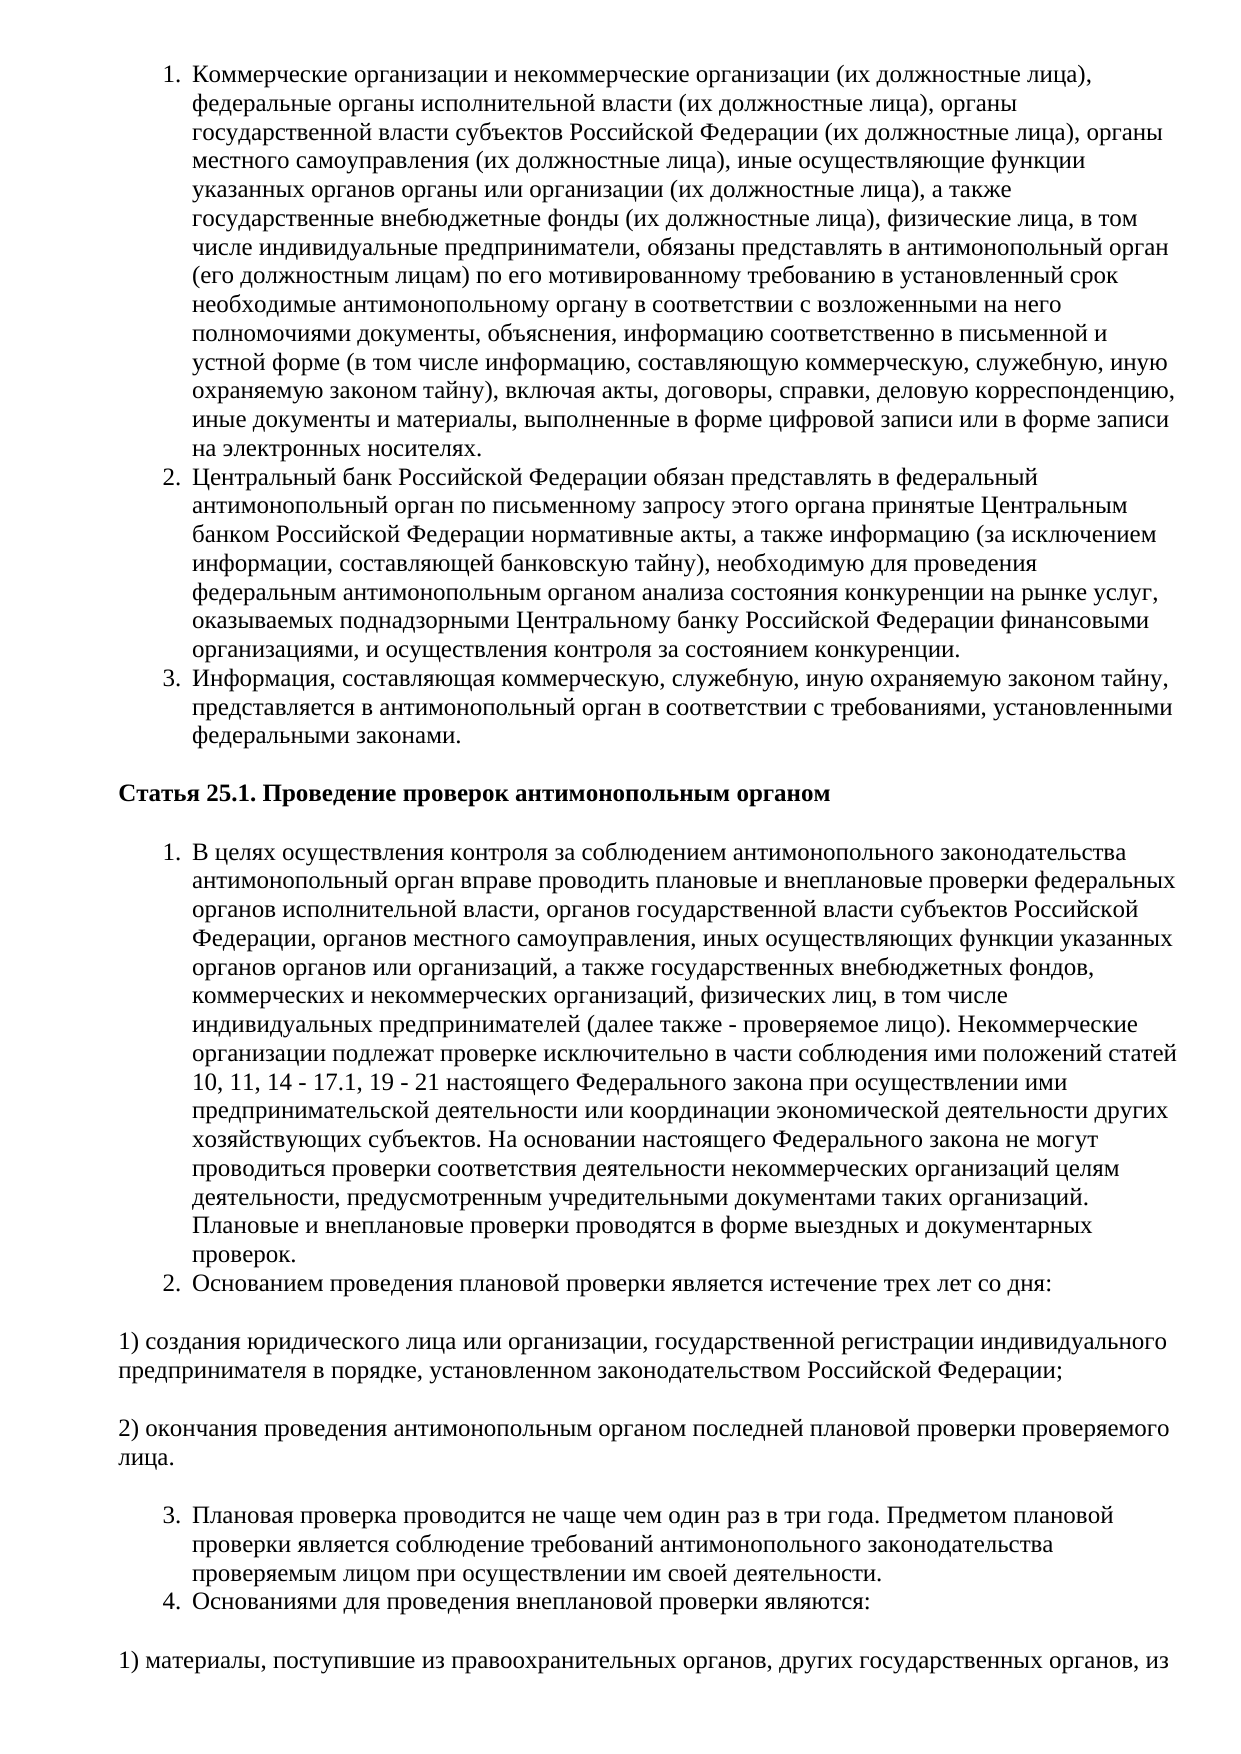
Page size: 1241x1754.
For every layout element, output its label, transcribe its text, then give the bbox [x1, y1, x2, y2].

list В целях осуществления контроля за соблюдением антимонопольного законодательства антимонопольный орган вправе проводить плановые и внеплановые проверки федеральных органов исполнительной власти, органов государственной власти субъектов Российской Федерации, органов местного самоуправления, иных осуществляющих функции указанных органов органов или организаций, а также государственных внебюджетных фондов, коммерческих и некоммерческих организаций, физических лиц, в том числе индивидуальных предпринимателей (далее также - проверяемое лицо). Некоммерческие организации подлежат проверке исключительно в части соблюдения ими положений статей 10, 11, 14 - 17.1, 19 - 21 настоящего Федерального закона при осуществлении ими предпринимательской деятельности или координации экономической деятельности других хозяйствующих субъектов. На основании настоящего Федерального закона не могут проводиться проверки соответствия деятельности некоммерческих организаций целям деятельности, предусмотренным учредительными документами таких организаций. Плановые и внеплановые проверки проводятся в форме выездных и документарных проверок. [162, 837, 1181, 1268]
list Плановая проверка проводится не чаще чем один раз в три года. Предметом плановой проверки является соблюдение требований антимонопольного законодательства проверяемым лицом при осуществлении им своей деятельности. [162, 1500, 1181, 1586]
list Основанием проведения плановой проверки является истечение трех лет со дня: [162, 1268, 1181, 1297]
list Коммерческие организации и некоммерческие организации (их должностные лица), федеральные органы исполнительной власти (их должностные лица), органы государственной власти субъектов Российской Федерации (их должностные лица), органы местного самоуправления (их должностные лица), иные осуществляющие функции указанных органов органы или организации (их должностные лица), а также государственные внебюджетные фонды (их должностные лица), физические лица, в том числе индивидуальные предприниматели, обязаны представлять в антимонопольный орган (его должностным лицам) по его мотивированному требованию в установленный срок необходимые антимонопольному органу в соответствии с возложенными на него полномочиями документы, объяснения, информацию соответственно в письменной и устной форме (в том числе информацию, составляющую коммерческую, служебную, иную охраняемую законом тайну), включая акты, договоры, справки, деловую корреспонденцию, иные документы и материалы, выполненные в форме цифровой записи или в форме записи на электронных носителях. [162, 59, 1181, 462]
text 1) создания юридического лица или организации, государственной регистрации индивидуального предпринимателя в порядке, установленном законодательством Российской Федерации; [118, 1326, 1181, 1384]
list Центральный банк Российской Федерации обязан представлять в федеральный антимонопольный орган по письменному запросу этого органа принятые Центральным банком Российской Федерации нормативные акты, а также информацию (за исключением информации, составляющей банковскую тайну), необходимую для проведения федеральным антимонопольным органом анализа состояния конкуренции на рынке услуг, оказываемых поднадзорными Центральному банку Российской Федерации финансовыми организациями, и осуществления контроля за состоянием конкуренции. [162, 462, 1181, 663]
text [118, 1645, 1181, 1673]
text Статья 25.1. Проведение проверок антимонопольным органом [118, 778, 1181, 807]
list Информация, составляющая коммерческую, служебную, иную охраняемую законом тайну, представляется в антимонопольный орган в соответствии с требованиями, установленными федеральными законами. [162, 663, 1181, 749]
text 2) окончания проведения антимонопольным органом последней плановой проверки проверяемого лица. [118, 1413, 1181, 1471]
list Основаниями для проведения внеплановой проверки являются: [162, 1586, 1181, 1615]
